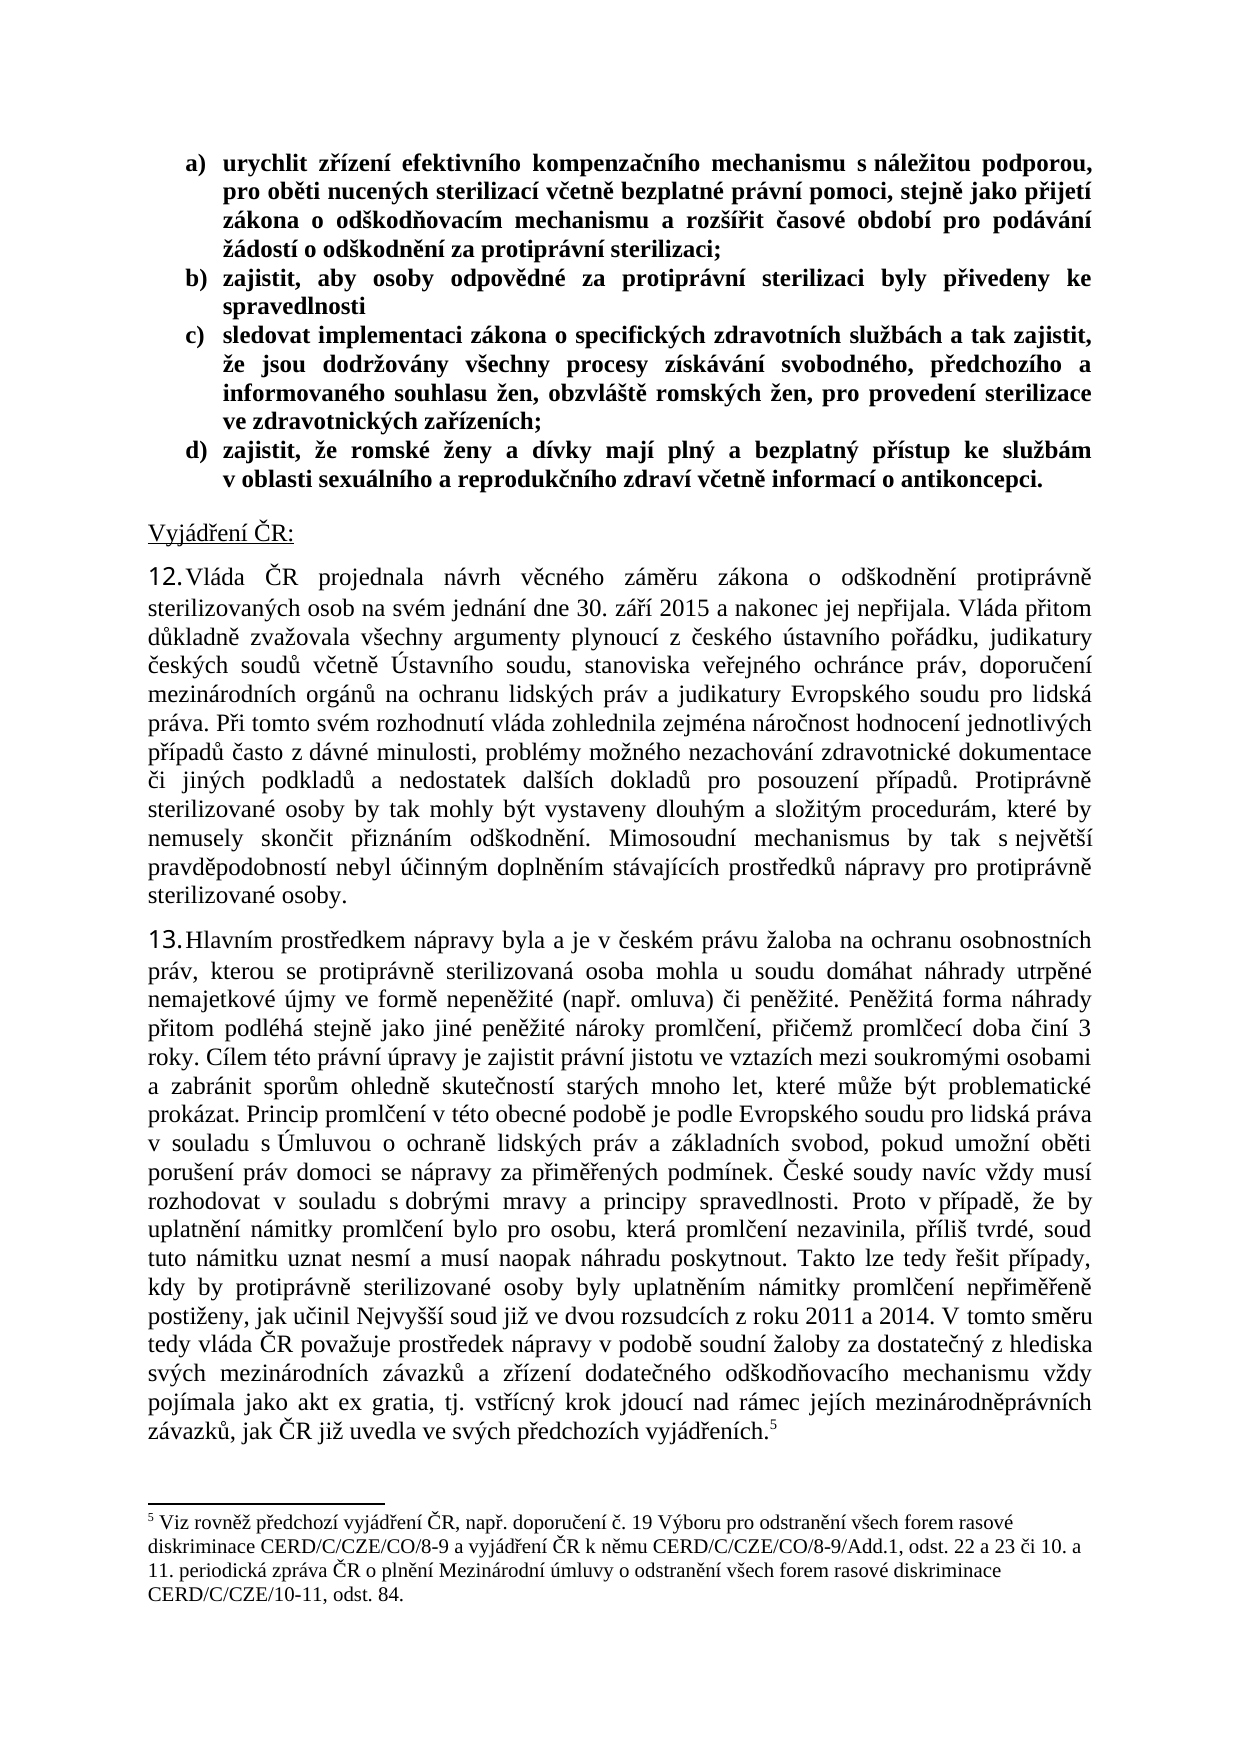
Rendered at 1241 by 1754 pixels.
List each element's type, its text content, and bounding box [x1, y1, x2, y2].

list Hlavním prostředkem nápravy byla a je v českém právu žaloba na ochranu osobnostních práv, kterou se protiprávně sterilizovaná osoba mohla u soudu domáhat náhrady utrpěné nemajetkové újmy ve formě nepeněžité (např. omluva) či peněžité. Peněžitá forma náhrady přitom podléhá stejně jako jiné peněžité nároky promlčení, přičemž promlčecí doba činí 3 roky. Cílem této právní úpravy je zajistit právní jistotu ve vztazích mezi soukromými osobami a zabránit sporům ohledně skutečností starých mnoho let, které může být problematické prokázat. Princip promlčení v této obecné podobě je podle Evropského soudu pro lidská práva v souladu s Úmluvou o ochraně lidských práv a základních svobod, pokud umožní oběti porušení práv domoci se nápravy za přiměřených podmínek. České soudy navíc vždy musí rozhodovat v souladu s dobrými mravy a principy spravedlnosti. Proto v případě, že by uplatnění námitky promlčení bylo pro osobu, která promlčení nezavinila, příliš tvrdé, soud tuto námitku uznat nesmí a musí naopak náhradu poskytnout. Takto lze tedy řešit případy, kdy by protiprávně sterilizované osoby byly uplatněním námitky promlčení nepřiměřeně postiženy, jak učinil Nejvyšší soud již ve dvou rozsudcích z roku 2011 a 2014. V tomto směru tedy vláda ČR považuje prostředek nápravy v podobě soudní žaloby za dostatečný z hlediska svých mezinárodních závazků a zřízení dodatečného odškodňovacího mechanismu vždy pojímala jako akt ex gratia, tj. vstřícný krok jdoucí nad rámec jejích mezinárodněprávních závazků, jak ČR již uvedla ve svých předchozích vyjádřeních. [148, 922, 1093, 1444]
list urychlit zřízení efektivního kompenzačního mechanismu s náležitou podporou, pro oběti nucených sterilizací včetně bezplatné právní pomoci, stejně jako přijetí zákona o odškodňovacím mechanismu a rozšířit časové období pro podávání žádostí o odškodnění za protiprávní sterilizaci; [185, 148, 1093, 263]
list sledovat implementaci zákona o specifických zdravotních službách a tak zajistit, že jsou dodržovány všechny procesy získávání svobodného, předchozího a informovaného souhlasu žen, obzvláště romských žen, pro provedení sterilizace ve zdravotnických zařízeních; [185, 320, 1093, 435]
list zajistit, že romské ženy a dívky mají plný a bezplatný přístup ke službám v oblasti sexuálního a reprodukčního zdraví včetně informací o antikoncepci. [185, 435, 1093, 493]
text Vyjádření ČR: [148, 518, 1093, 546]
list zajistit, aby osoby odpovědné za protiprávní sterilizaci byly přivedeny ke spravedlnosti [185, 263, 1093, 320]
list Vláda ČR projednala návrh věcného záměru zákona o odškodnění protiprávně sterilizovaných osob na svém jednání dne 30. září 2015 a nakonec jej nepřijala. Vláda přitom důkladně zvažovala všechny argumenty plynoucí z českého ústavního pořádku, judikatury českých soudů včetně Ústavního soudu, stanoviska veřejného ochránce práv, doporučení mezinárodních orgánů na ochranu lidských práv a judikatury Evropského soudu pro lidská práva. Při tomto svém rozhodnutí vláda zohlednila zejména náročnost hodnocení jednotlivých případů často z dávné minulosti, problémy možného nezachování zdravotnické dokumentace či jiných podkladů a nedostatek dalších dokladů pro posouzení případů. Protiprávně sterilizované osoby by tak mohly být vystaveny dlouhým a složitým procedurám, které by nemusely skončit přiznáním odškodnění. Mimosoudní mechanismus by tak s největší pravděpodobností nebyl účinným doplněním stávajících prostředků nápravy pro protiprávně sterilizované osoby. [148, 559, 1093, 909]
